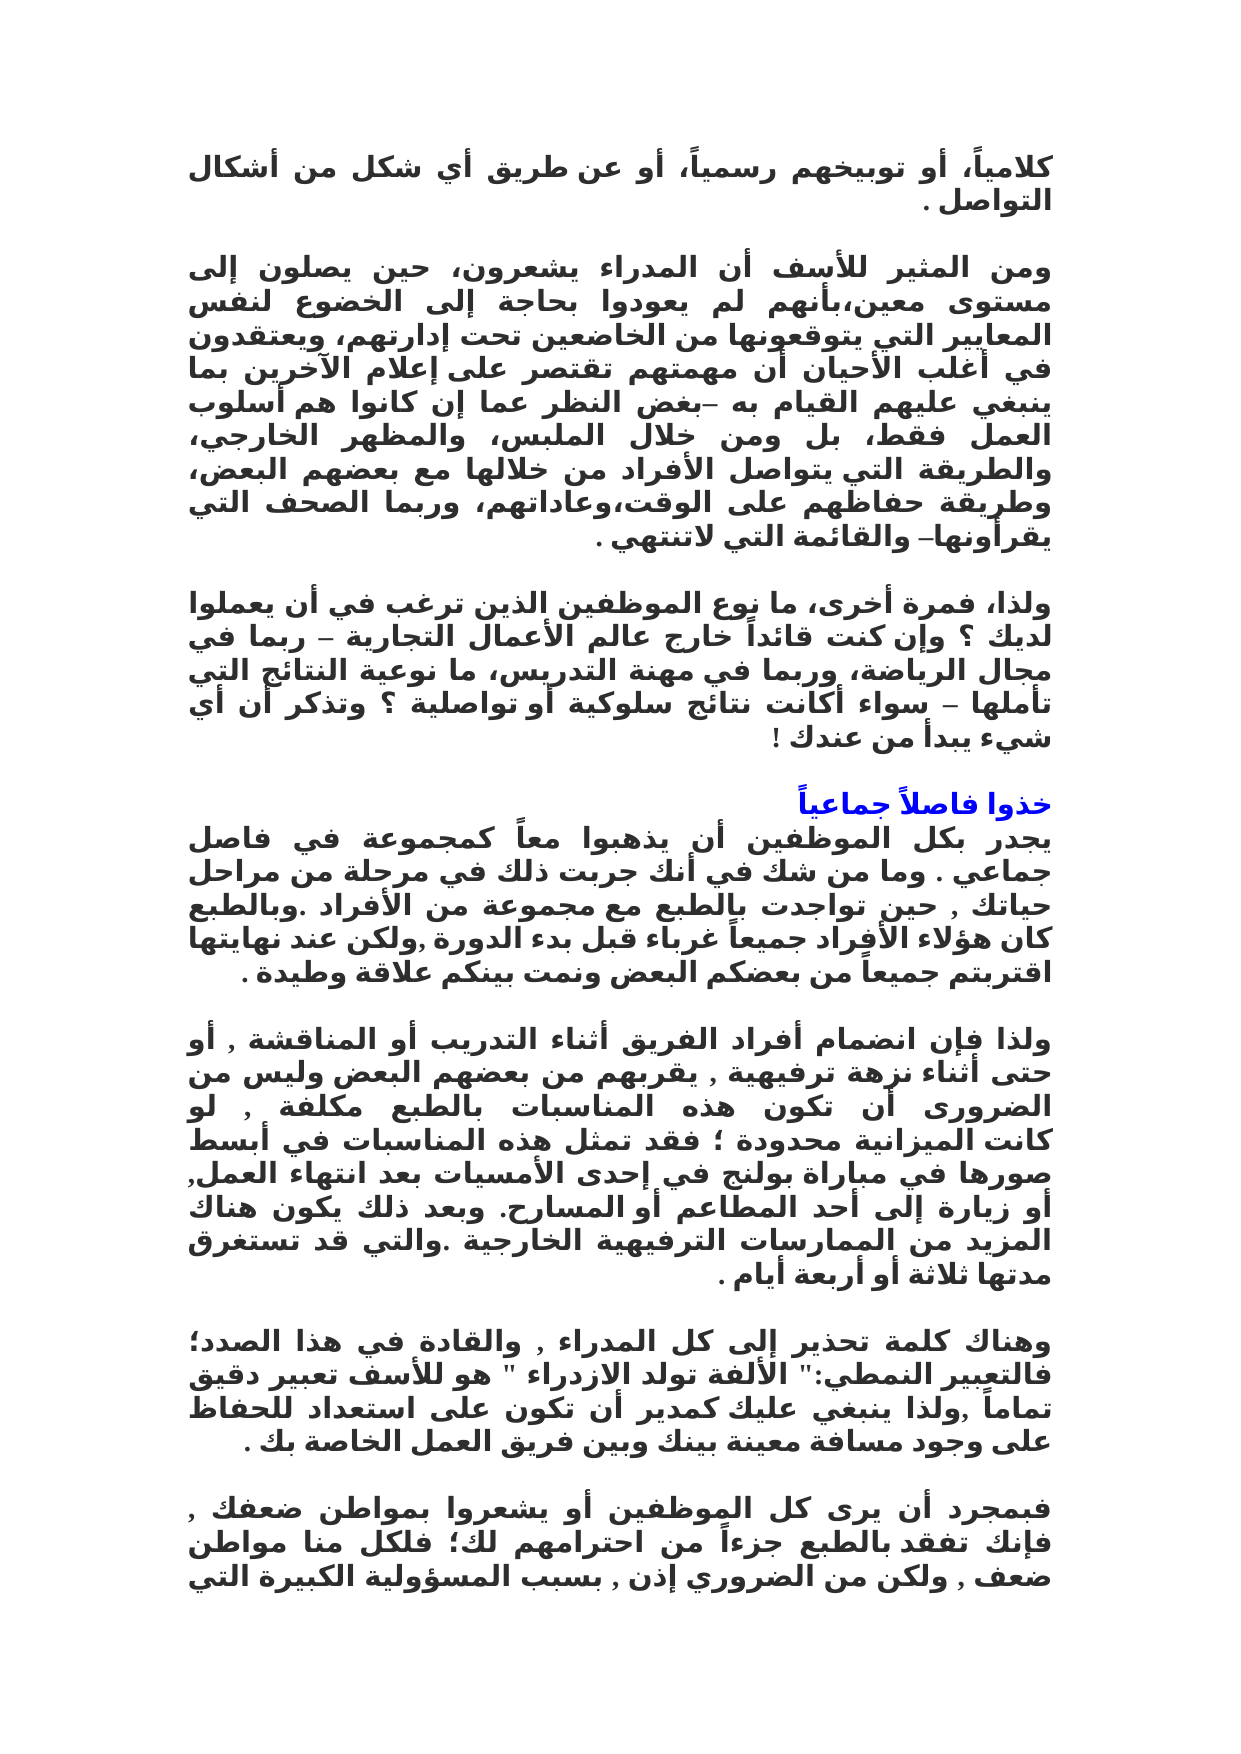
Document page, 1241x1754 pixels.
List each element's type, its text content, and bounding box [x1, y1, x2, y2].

text وهناك كلمة تحذير إلى كل المدراء , والقادة في هذا الصدد؛ فالتعبير النمطي:" الألفة تولد الازدراء " هو للأسف تعبير دقيق تماماً ,ولذا ينبغي عليك كمدير أن تكون على استعداد للحفاظ على وجود مسافة معينة بينك وبين فريق العمل الخاصة بك . [187, 1324, 1053, 1458]
text يجدر بكل الموظفين أن يذهبوا معاً كمجموعة في فاصل جماعي . وما من شك في أنك جربت ذلك في مرحلة من مراحل حياتك , حين تواجدت بالطبع مع مجموعة من الأفراد .وبالطبع كان هؤلاء الأفراد جميعاً غرباء قبل بدء الدورة ,ولكن عند نهايتها اقتربتم جميعاً من بعضكم البعض ونمت بينكم علاقة وطيدة . [187, 821, 1053, 988]
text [187, 1492, 1053, 1592]
text خذوا فاصلاً جماعياً [187, 787, 1053, 821]
text ولذا فإن انضمام أفراد الفريق أثناء التدريب أو المناقشة , أو حتى أثناء نزهة ترفيهية , يقربهم من بعضهم البعض وليس من الضرورى أن تكون هذه المناسبات بالطبع مكلفة , لو كانت الميزانية محدودة ؛ فقد تمثل هذه المناسبات في أبسط صورها في مباراة بولنج في إحدى الأمسيات بعد انتهاء العمل, أو زيارة إلى أحد المطاعم أو المسارح. وبعد ذلك يكون هناك المزيد من الممارسات الترفيهية الخارجية .والتي قد تستغرق مدتها ثلاثة أو أربعة أيام . [187, 1022, 1053, 1290]
text ومن المثير للأسف أن المدراء يشعرون، حين يصلون إلى مستوى معين،بأنهم لم يعودوا بحاجة إلى الخضوع لنفس المعايير التي يتوقعونها من الخاضعين تحت إدارتهم، ويعتقدون في أغلب الأحيان أن مهمتهم تقتصر على إعلام الآخرين بما ينبغي عليهم القيام به –بغض النظر عما إن كانوا هم أسلوب العمل فقط، بل ومن خلال الملبس، والمظهر الخارجي، والطريقة التي يتواصل الأفراد من خلالها مع بعضهم البعض، وطريقة حفاظهم على الوقت،وعاداتهم، وربما الصحف التي يقرأونها– والقائمة التي لاتنتهي . [187, 251, 1053, 552]
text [187, 150, 1053, 217]
text ولذا، فمرة أخرى، ما نوع الموظفين الذين ترغب في أن يعملوا لديك ؟ وإن كنت قائداً خارج عالم الأعمال التجارية – ربما في مجال الرياضة، وربما في مهنة التدريس، ما نوعية النتائج التي تأملها – سواء أكانت نتائج سلوكية أو تواصلية ؟ وتذكر أن أي شيء يبدأ من عندك ! [187, 586, 1053, 754]
